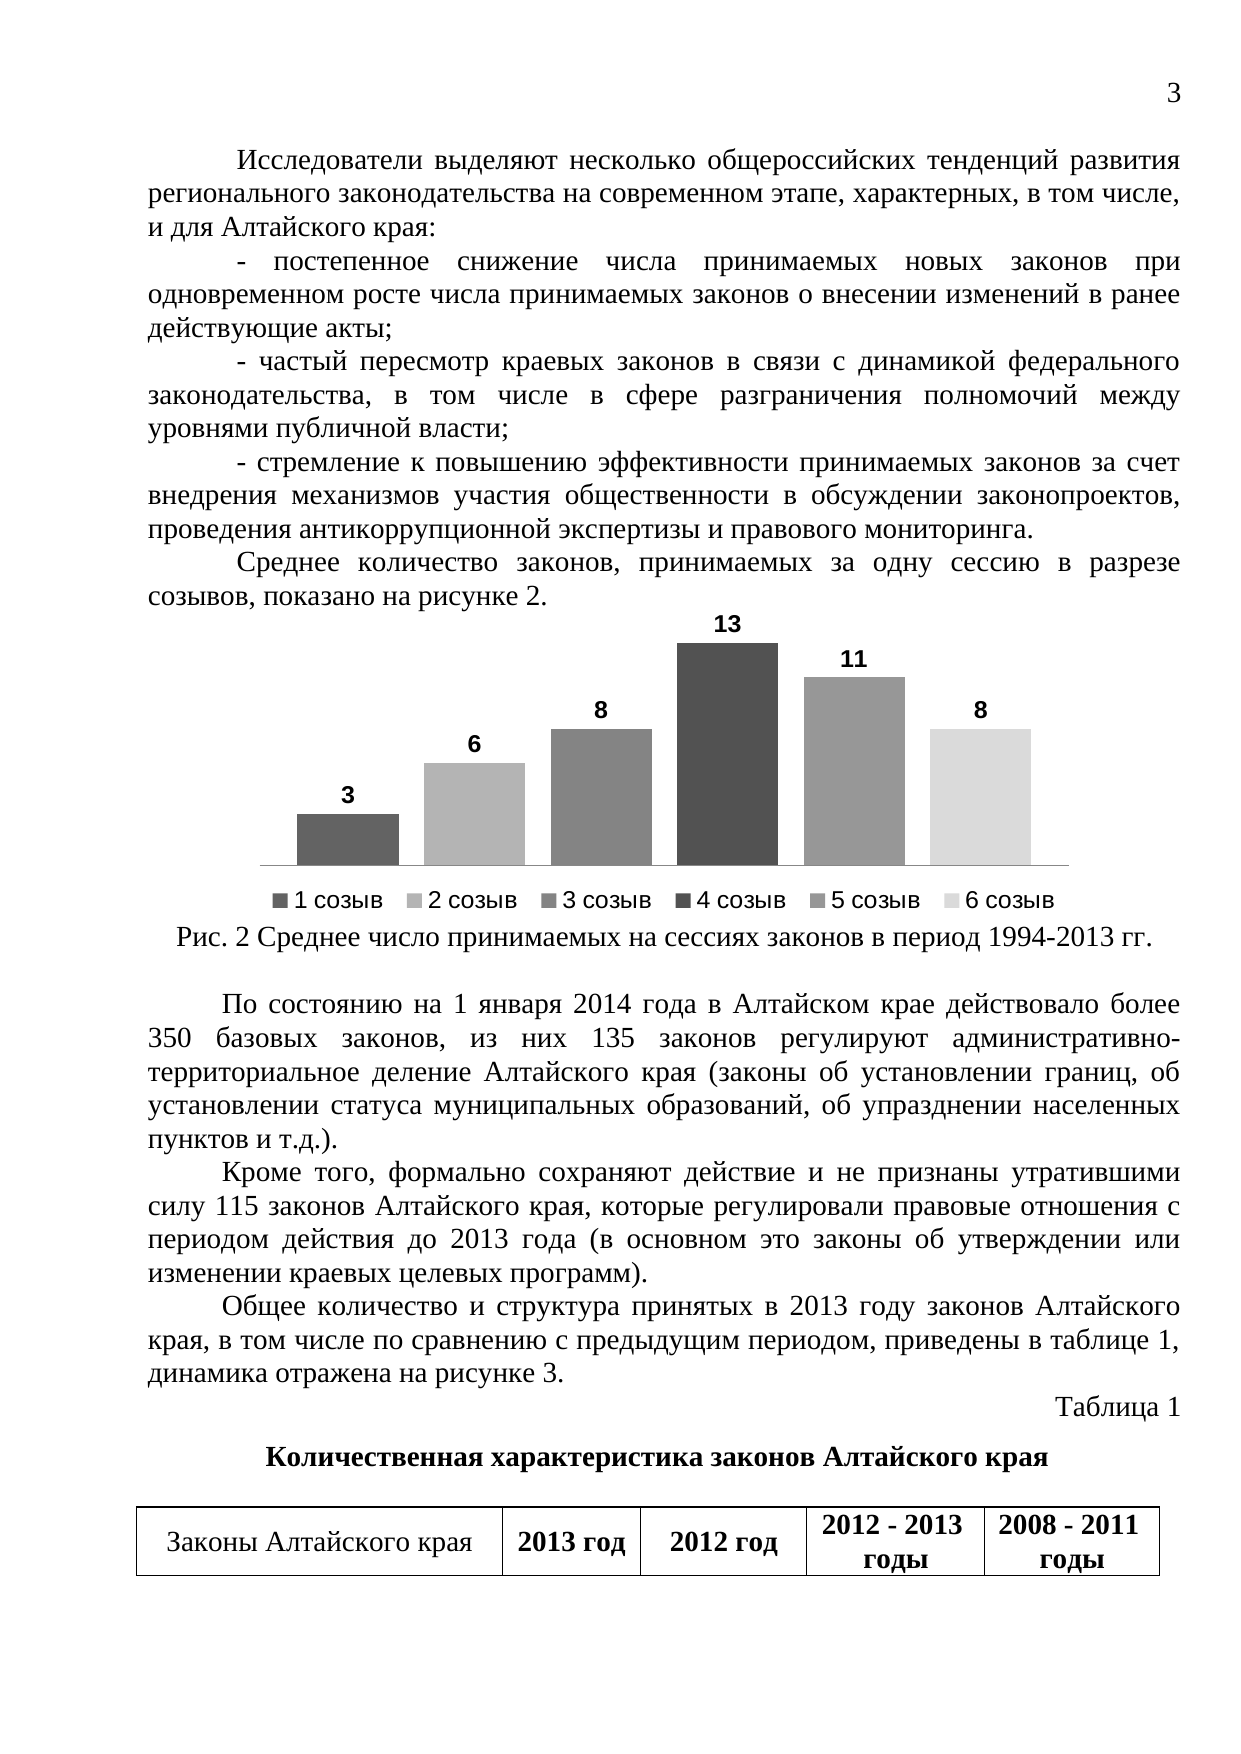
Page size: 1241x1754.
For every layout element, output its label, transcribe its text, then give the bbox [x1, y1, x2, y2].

text - постепенное снижение числа принимаемых новых законов при одновременном росте числа принимаемых законов о внесении изменений в ранее действующие акты; [148, 243, 1181, 343]
text Общее количество и структура принятых в 2013 году законов Алтайского края, в том числе по сравнению с предыдущим периодом, приведены в таблице 1, динамика отражена на рисунке 3. [148, 1288, 1181, 1389]
text По состоянию на 1 января 2014 года в Алтайском крае действовало более 350 базовых законов, из них 135 законов регулируют административно-территориальное деление Алтайского края (законы об установлении границ, об установлении статуса муниципальных образований, об упразднении населенных пунктов и т.д.). [148, 987, 1181, 1154]
text Исследователи выделяют несколько общероссийских тенденций развития регионального законодательства на современном этапе, характерных, в том числе, и для Алтайского края: [148, 142, 1181, 243]
table_header 2013 год [503, 1508, 640, 1574]
text Среднее количество законов, принимаемых за одну сессию в разрезе созывов, показано на рисунке 2. [148, 544, 1181, 612]
table_header 2012 год [641, 1508, 806, 1574]
table_header 2008 - 2011 годы [985, 1508, 1159, 1574]
text Таблица 1 [959, 1389, 1181, 1423]
text - стремление к повышению эффективности принимаемых законов за счет внедрения механизмов участия общественности в обсуждении законопроектов, проведения антикоррупционной экспертизы и правового мониторинга. [148, 444, 1181, 544]
table_header 2012 - 2013 годы [807, 1508, 984, 1574]
text Рис. 2 Среднее число принимаемых на сессиях законов в период 1994-2013 гг. [148, 919, 1181, 953]
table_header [137, 1508, 502, 1574]
text Кроме того, формально сохраняют действие и не признаны утратившими силу 115 законов Алтайского края, которые регулировали правовые отношения с периодом действия до 2013 года (в основном это законы об утверждении или изменении краевых целевых программ). [148, 1154, 1181, 1288]
text - частый пересмотр краевых законов в связи с динамикой федерального законодательства, в том числе в сфере разграничения полномочий между уровнями публичной власти; [148, 343, 1181, 444]
text Количественная характеристика законов Алтайского края [133, 1439, 1181, 1473]
